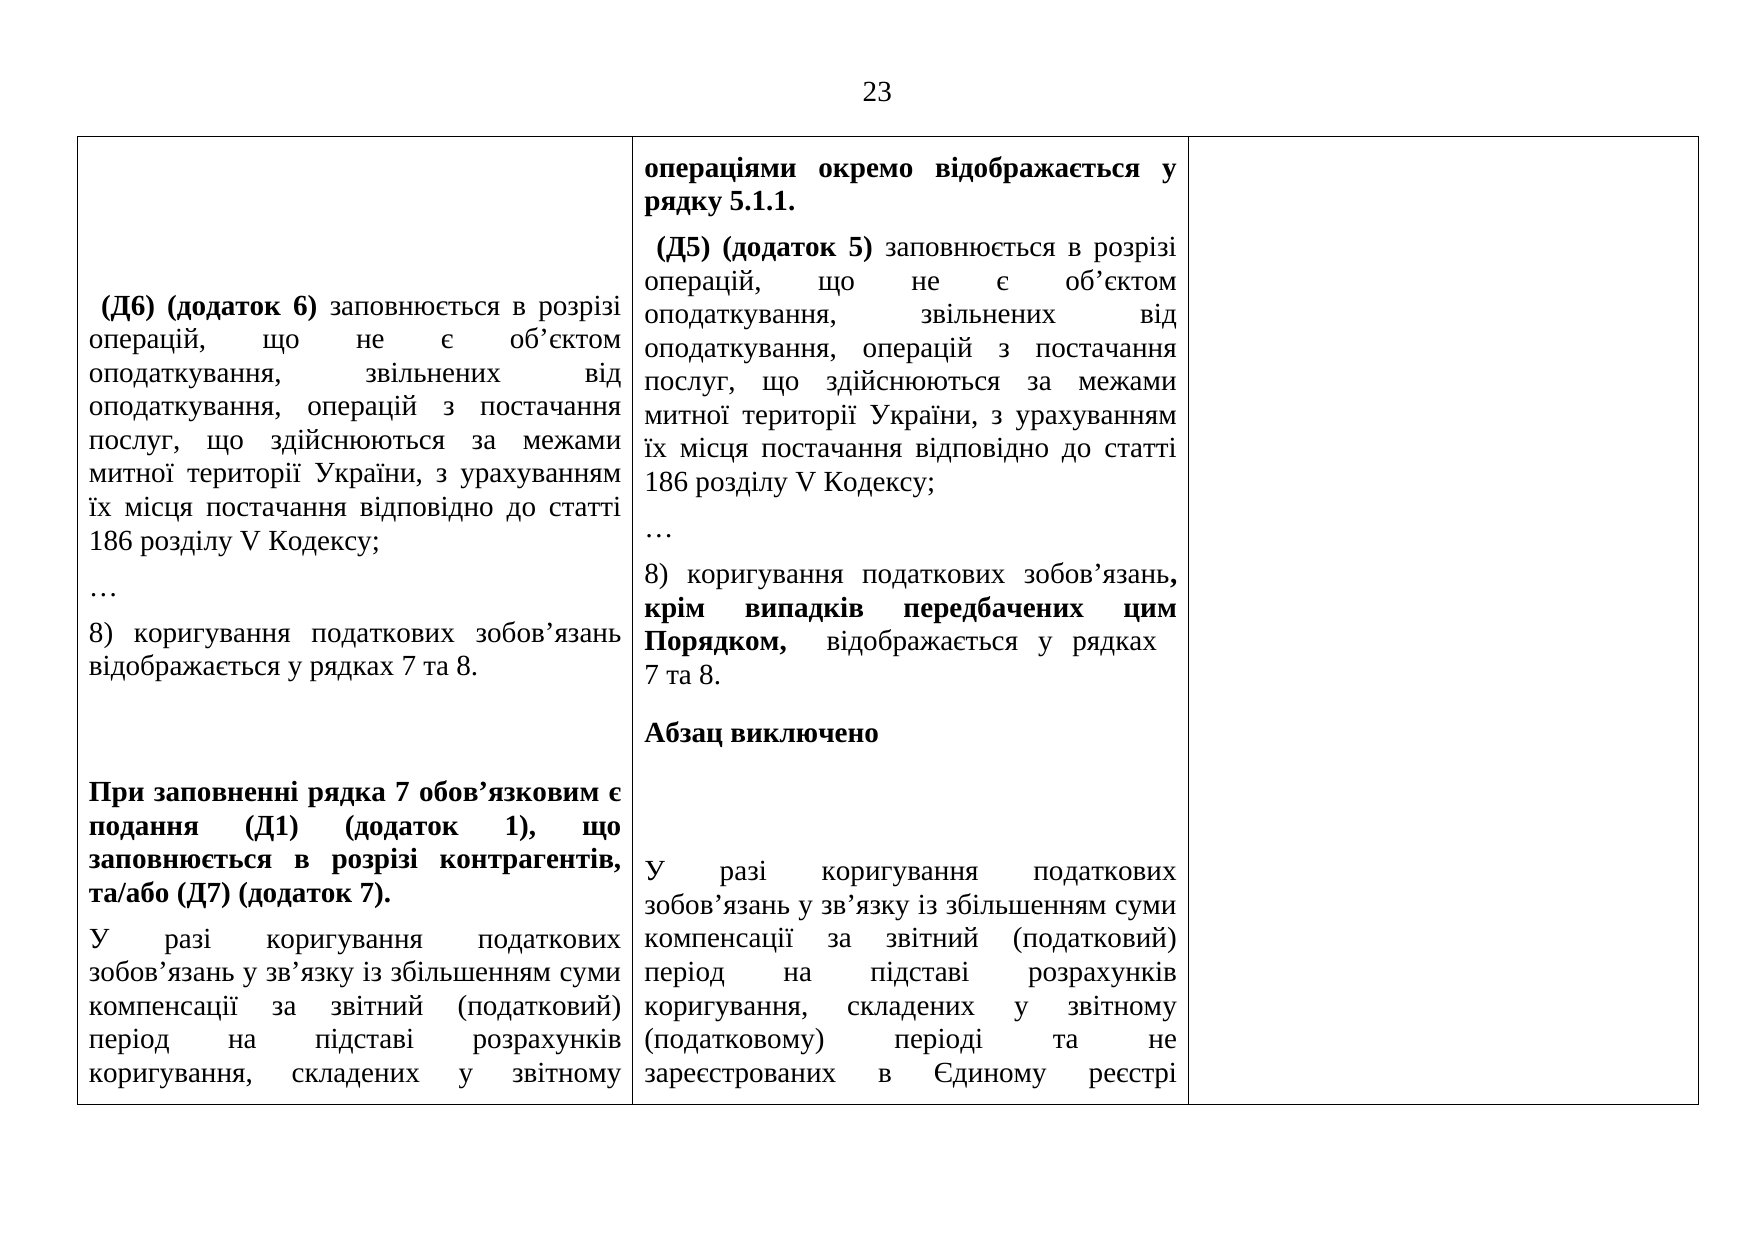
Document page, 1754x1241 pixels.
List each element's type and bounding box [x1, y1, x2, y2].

table_cell [633, 137, 1188, 1104]
table_cell [78, 137, 632, 1104]
table_cell [1189, 137, 1698, 1104]
